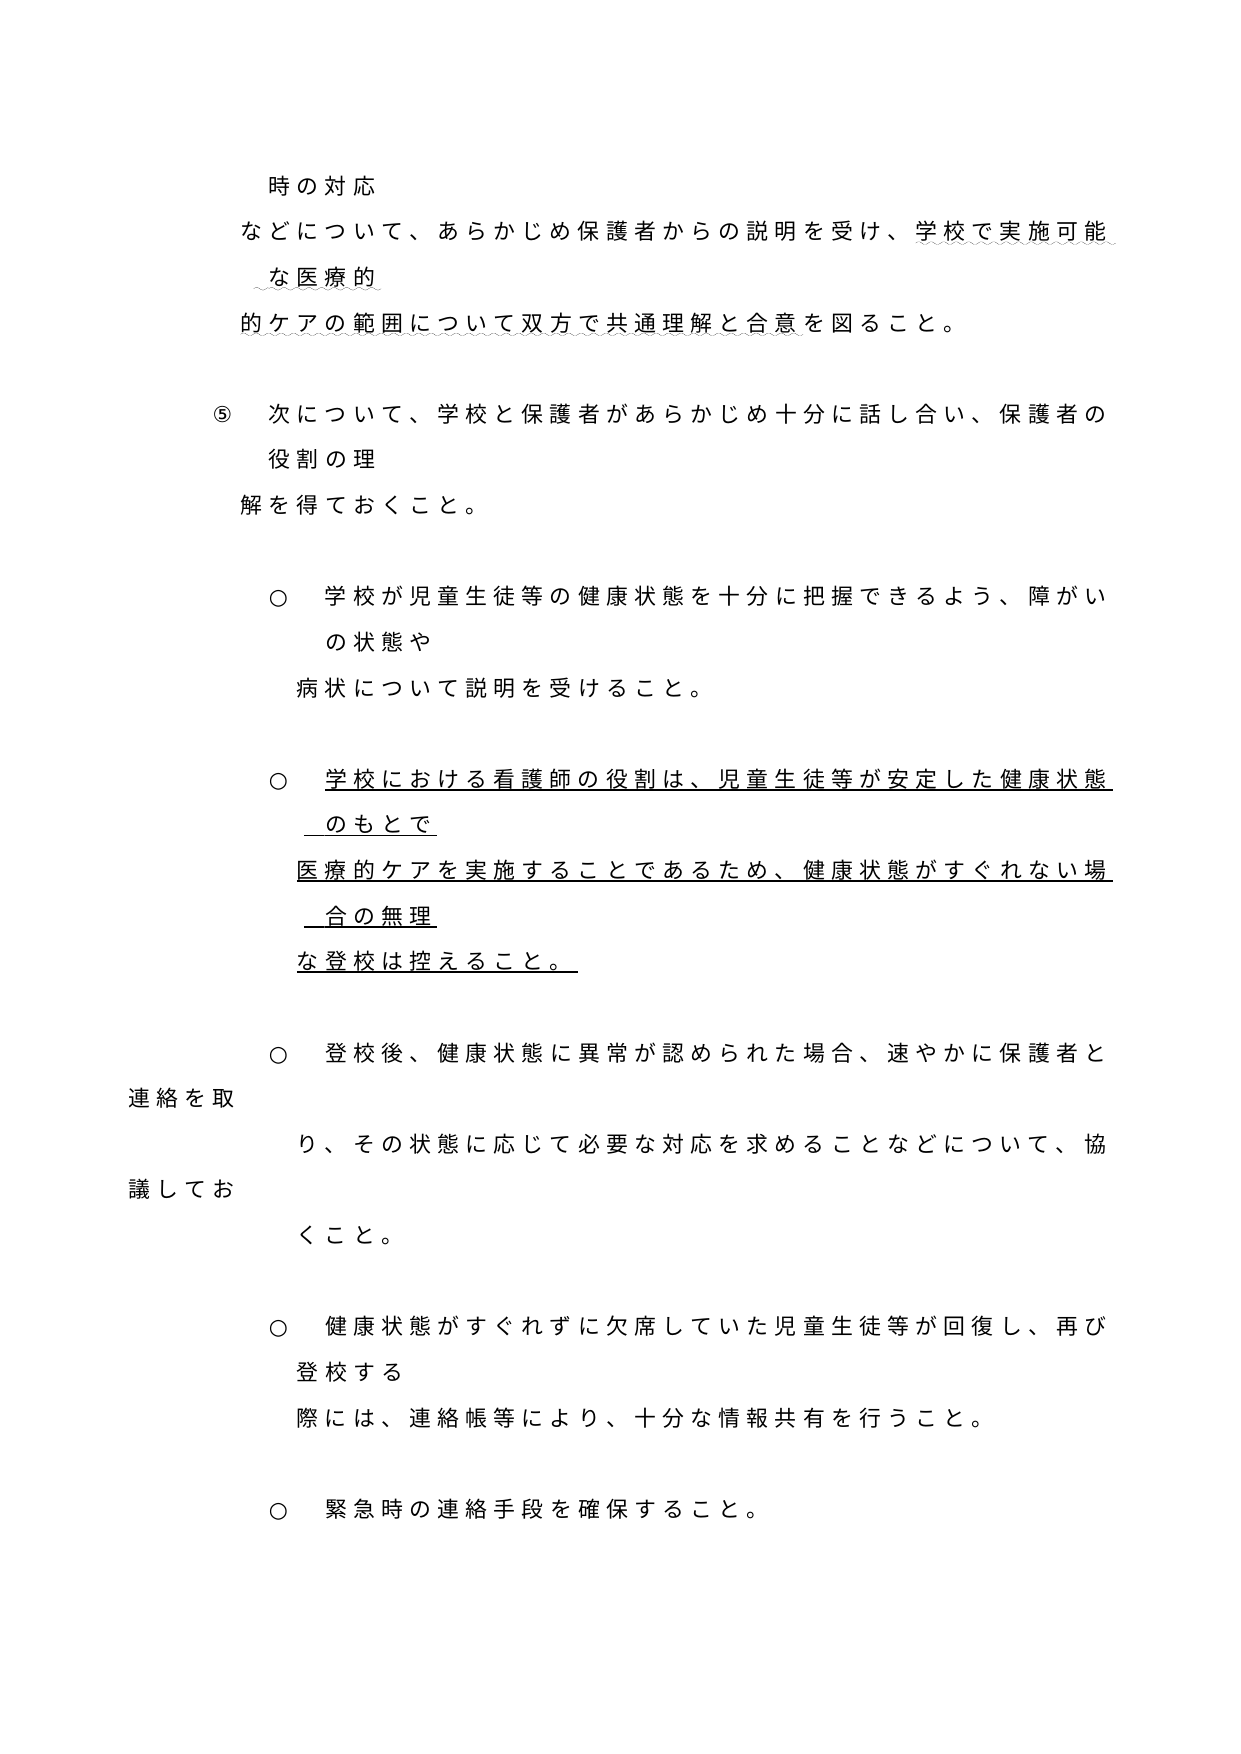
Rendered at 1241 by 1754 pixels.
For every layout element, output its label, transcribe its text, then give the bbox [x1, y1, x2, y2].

text ○ 健康状態がすぐれずに欠席していた児童生徒等が回復し、再び登校する [253, 1302, 1112, 1394]
text ○ 緊急時の連絡手段を確保すること。 [253, 1485, 1112, 1531]
text 際には、連絡帳等により、十分な情報共有を行うこと。 [278, 1394, 1112, 1439]
text 的ケアの範囲について双方で共通理解と合意を図ること。 [228, 299, 1112, 344]
text ○ 学校における看護師の役割は、児童生徒等が安定した健康状態のもとで [253, 755, 1112, 846]
text くこと。 [128, 1211, 1112, 1257]
text な登校は控えること。 [278, 937, 1112, 983]
text などについて、あらかじめ保護者からの説明を受け、学校で実施可能な医療的 [228, 207, 1112, 299]
text 病状について説明を受けること。 [278, 664, 1112, 709]
text ⑤ 次について、学校と保護者があらかじめ十分に話し合い、保護者の役割の理 [203, 390, 1112, 481]
text 医療的ケアを実施することであるため、健康状態がすぐれない場合の無理 [278, 846, 1112, 937]
text ○ 登校後、健康状態に異常が認められた場合、速やかに保護者と連絡を取 [128, 1029, 1112, 1120]
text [203, 162, 1112, 207]
text 解を得ておくこと。 [228, 481, 1112, 527]
text ○ 学校が児童生徒等の健康状態を十分に把握できるよう、障がいの状態や [253, 572, 1112, 664]
text り、その状態に応じて必要な対応を求めることなどについて、協議してお [128, 1120, 1112, 1211]
